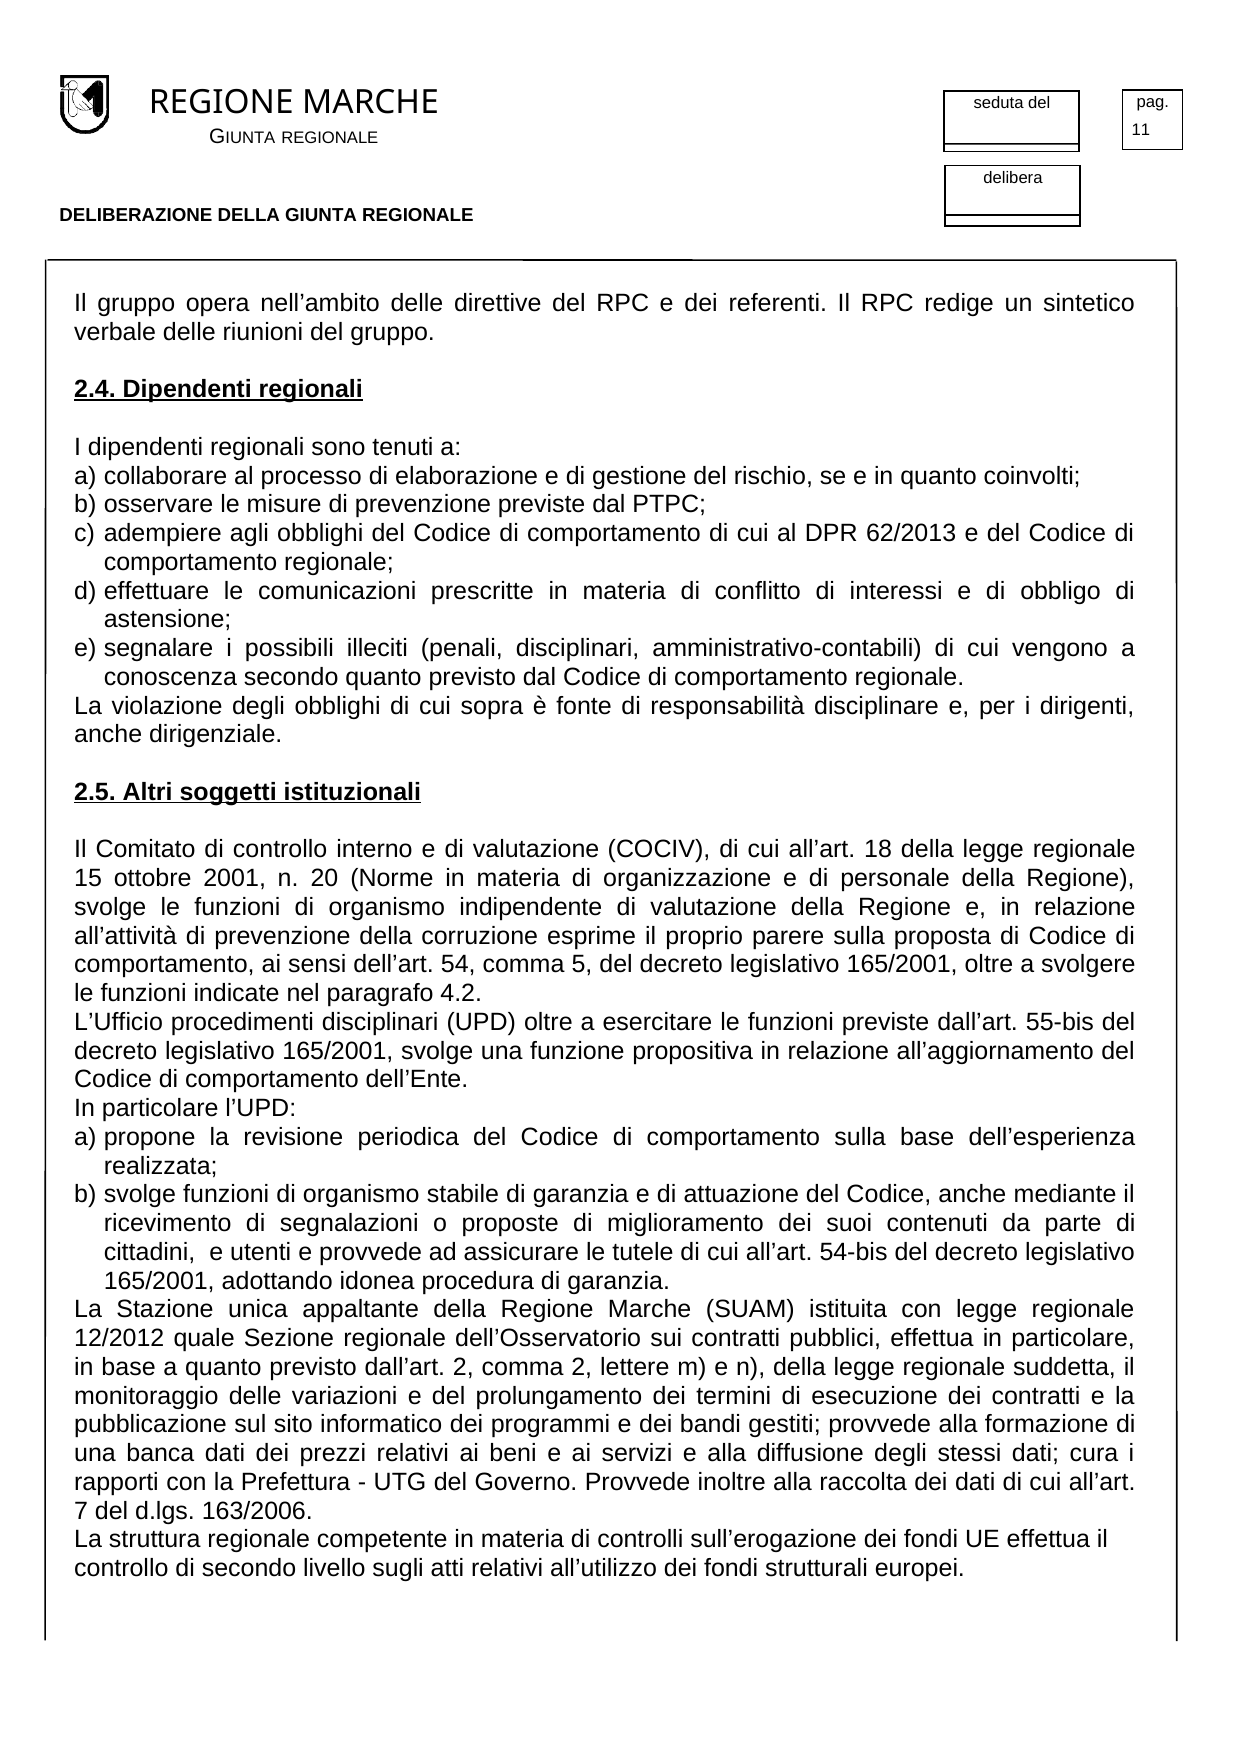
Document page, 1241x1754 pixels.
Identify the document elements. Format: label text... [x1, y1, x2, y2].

text d) effettuare le comunicazioni prescritte in materia di conflitto di interessi e di obbligo di astensione; [74, 576, 1137, 633]
text a) collaborare al processo di elaborazione e di gestione del rischio, se e in quanto coinvolti; [74, 461, 1137, 489]
text L’Ufficio procedimenti disciplinari (UPD) oltre a esercitare le funzioni previste dall’art. 55-bis del decreto legislativo 165/2001, svolge una funzione propositiva in relazione all’aggiornamento del Codice di comportamento dell’Ente. [74, 1007, 1137, 1093]
text Il gruppo opera nell’ambito delle direttive del RPC e dei referenti. Il RPC redige un sintetico verbale delle riunioni del gruppo. [74, 288, 1137, 346]
text 2.5. Altri soggetti istituzionali [74, 777, 1137, 806]
text b) osservare le misure di prevenzione previste dal PTPC; [74, 489, 1137, 518]
text c) adempiere agli obblighi del Codice di comportamento di cui al DPR 62/2013 e del Codice di comportamento regionale; [74, 518, 1137, 576]
list svolge funzioni di organismo stabile di garanzia e di attuazione del Codice, anche mediante il ricevimento di segnalazioni o proposte di miglioramento dei suoi contenuti da parte di cittadini, e utenti e provvede ad assicurare le tutele di cui all’art. 54-bis del decreto legislativo 165/2001, adottando idonea procedura di garanzia. [74, 1179, 1137, 1294]
text I dipendenti regionali sono tenuti a: [74, 432, 1137, 461]
text La violazione degli obblighi di cui sopra è fonte di responsabilità disciplinare e, per i dirigenti, anche dirigenziale. [74, 691, 1137, 748]
text 2.4. Dipendenti regionali [74, 374, 1152, 403]
text In particolare l’UPD: [74, 1093, 1137, 1122]
text e) segnalare i possibili illeciti (penali, disciplinari, amministrativo-contabili) di cui vengono a conoscenza secondo quanto previsto dal Codice di comportamento regionale. [74, 633, 1137, 691]
list propone la revisione periodica del Codice di comportamento sulla base dell’esperienza realizzata; [74, 1122, 1137, 1179]
text Il Comitato di controllo interno e di valutazione (COCIV), di cui all’art. 18 della legge regionale 15 ottobre 2001, n. 20 (Norme in materia di organizzazione e di personale della Regione), svolge le funzioni di organismo indipendente di valutazione della Regione e, in relazione all’attività di prevenzione della corruzione esprime il proprio parere sulla proposta di Codice di comportamento, ai sensi dell’art. 54, comma 5, del decreto legislativo 165/2001, oltre a svolgere le funzioni indicate nel paragrafo 4.2. [74, 834, 1137, 1007]
text La struttura regionale competente in materia di controlli sull’erogazione dei fondi UE effettua il controllo di secondo livello sugli atti relativi all’utilizzo dei fondi strutturali europei. [74, 1524, 1152, 1582]
text La Stazione unica appaltante della Regione Marche (SUAM) istituita con legge regionale 12/2012 quale Sezione regionale dell’Osservatorio sui contratti pubblici, effettua in particolare, in base a quanto previsto dall’art. 2, comma 2, lettere m) e n), della legge regionale suddetta, il monitoraggio delle variazioni e del prolungamento dei termini di esecuzione dei contratti e la pubblicazione sul sito informatico dei programmi e dei bandi gestiti; provvede alla formazione di una banca dati dei prezzi relativi ai beni e ai servizi e alla diffusione degli stessi dati; cura i rapporti con la Prefettura - UTG del Governo. Provvede inoltre alla raccolta dei dati di cui all’art. 7 del d.lgs. 163/2006. [74, 1294, 1137, 1524]
